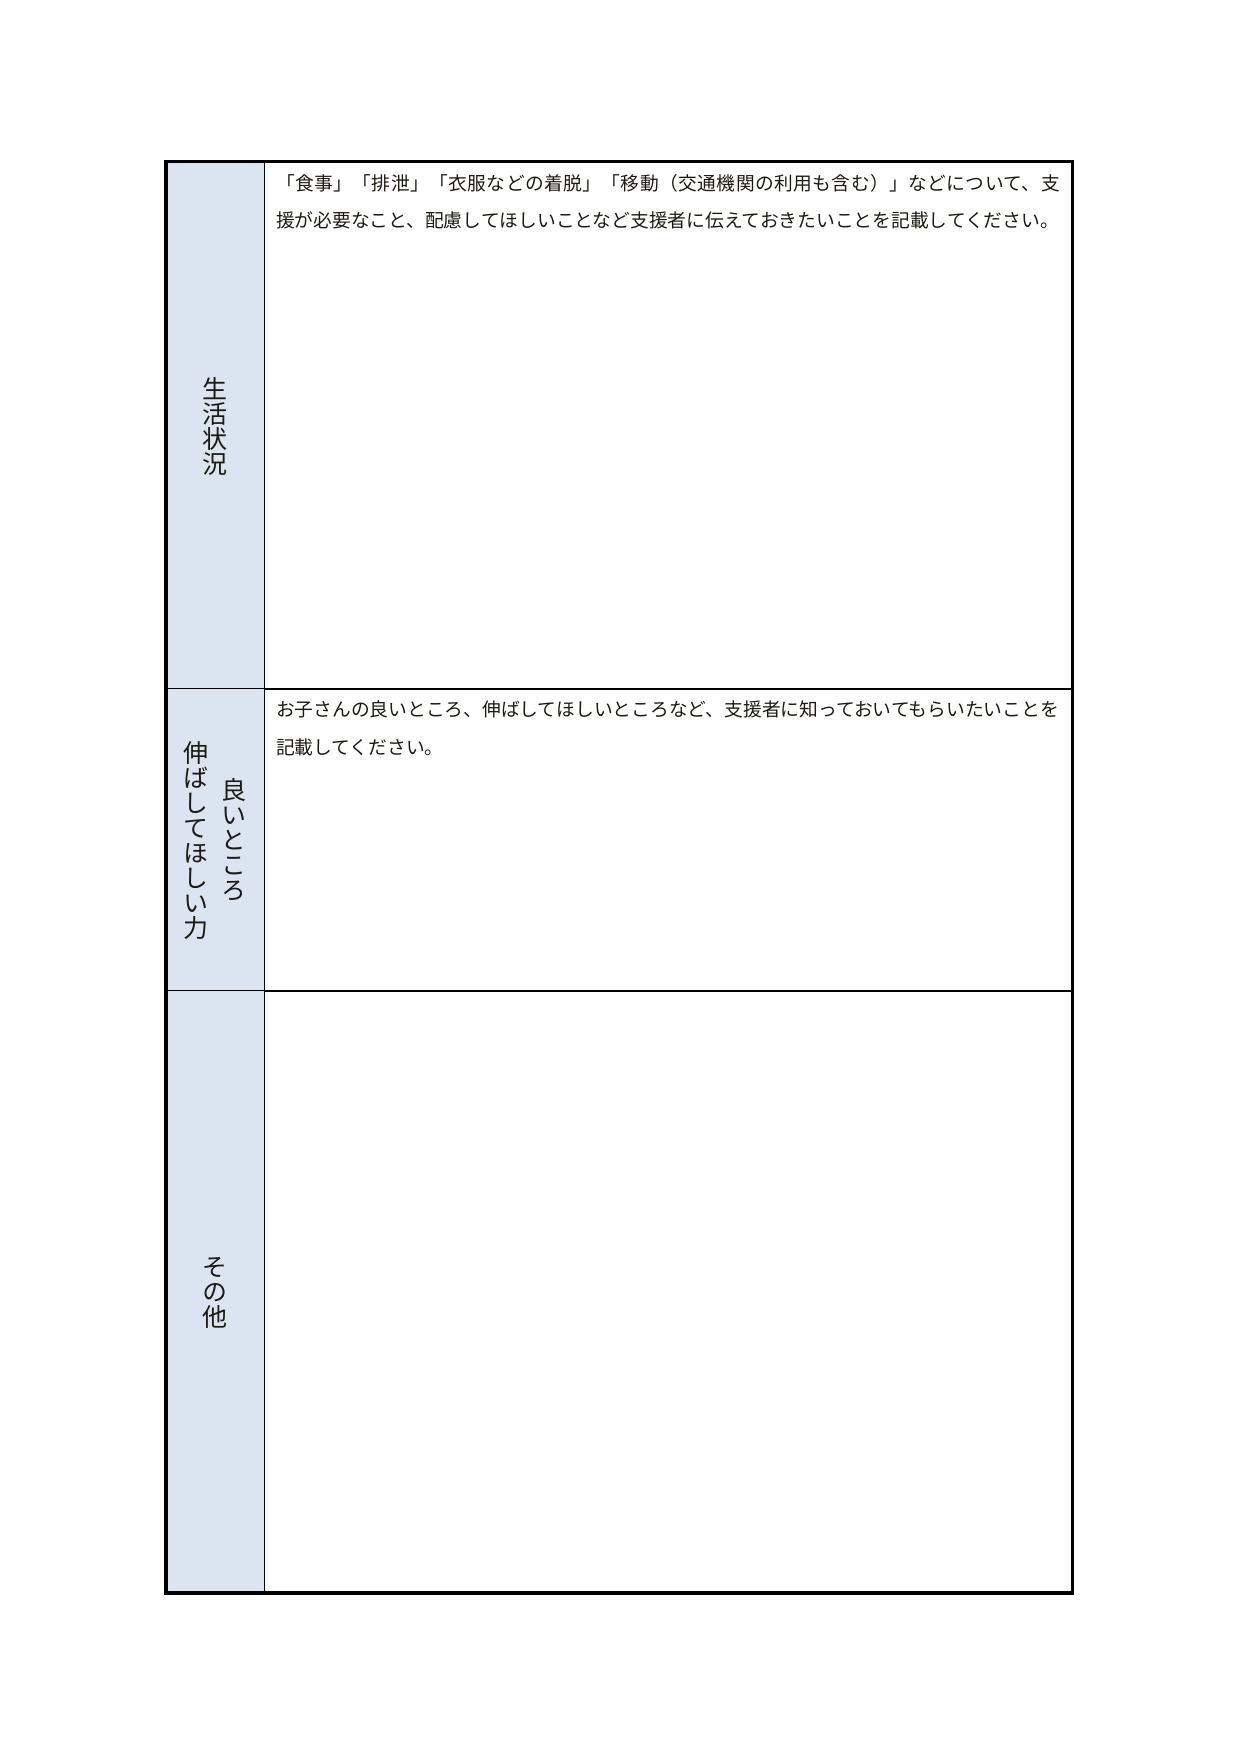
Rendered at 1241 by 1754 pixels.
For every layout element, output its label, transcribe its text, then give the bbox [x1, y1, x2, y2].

table_cell 良いところ 伸ばしてほしい力 [168, 689, 264, 990]
table_cell その他 [168, 991, 264, 1591]
table_cell お子さんの良いところ、伸ばしてほしいところなど、支援者に知っておいてもらいたいことを記載してください。 [265, 690, 1071, 990]
table_cell 「食事」「排泄」「衣服などの着脱」「移動（交通機関の利用も含む）」などについて、支援が必要なこと、配慮してほしいことなど支援者に伝えておきたいことを記載してください。 [265, 163, 1071, 688]
table_cell [265, 992, 1071, 1591]
table_cell 生活状況 [168, 163, 264, 688]
